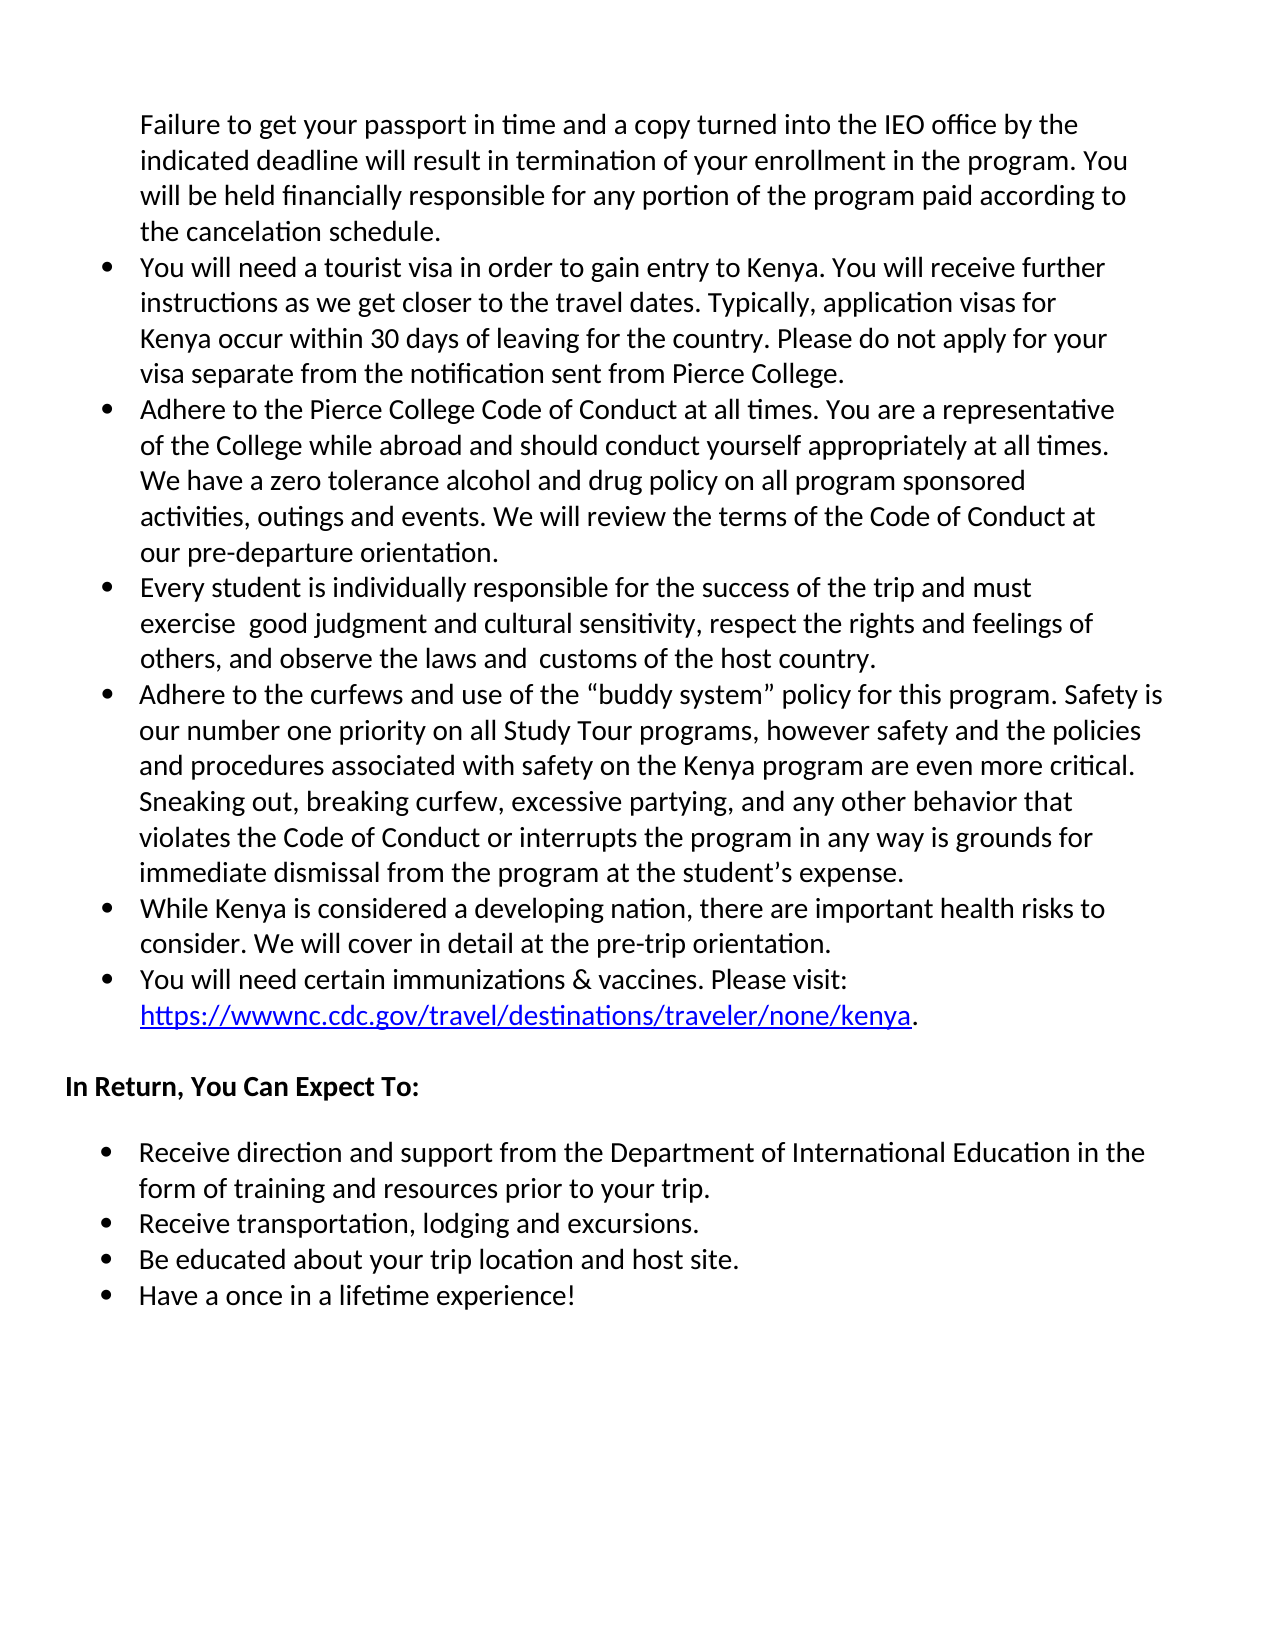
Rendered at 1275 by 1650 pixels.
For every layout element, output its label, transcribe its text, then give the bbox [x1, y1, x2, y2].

list You will need certain immunizations & vaccines. Please visit: https://wwwnc.cdc.gov/travel/destinations/traveler/none/kenya. [102, 961, 1119, 1032]
list Receive transportation, lodging and excursions. [101, 1206, 1171, 1241]
list While Kenya is considered a developing nation, there are important health risks to consider. We will cover in detail at the pre-trip orientation. [102, 890, 1119, 961]
list Receive direction and support from the Department of International Education in the form of training and resources prior to your trip. [101, 1134, 1171, 1206]
list Adhere to the Pierce College Code of Conduct at all times. You are a representative of the College while abroad and should conduct yourself appropriately at all times. We have a zero tolerance alcohol and drug policy on all program sponsored activities, outings and events. We will review the terms of the Code of Conduct at our pre-departure orientation. [102, 391, 1116, 569]
list Every student is individually responsible for the success of the trip and must exercise good judgment and cultural sensitivity, respect the rights and feelings of others, and observe the laws and customs of the host country. [102, 569, 1119, 676]
subtitle In Return, You Can Expect To: [65, 1068, 1171, 1104]
list Adhere to the curfews and use of the “buddy system” policy for this program. Safety is our number one priority on all Study Tour programs, however safety and the policies and procedures associated with safety on the Kenya program are even more critical. Sneaking out, breaking curfew, excessive partying, and any other behavior that violates the Code of Conduct or interrupts the program in any way is grounds for immediate dismissal from the program at the student’s expense. [102, 676, 1171, 890]
list Be educated about your trip location and host site. [101, 1241, 1171, 1277]
list You will need a tourist visa in order to gain entry to Kenya. You will receive further instructions as we get closer to the travel dates. Typically, application visas for Kenya occur within 30 days of leaving for the country. Please do not apply for your visa separate from the notification sent from Pierce College. [102, 249, 1116, 391]
list Have a once in a lifetime experience! [101, 1277, 1171, 1312]
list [102, 106, 1171, 249]
